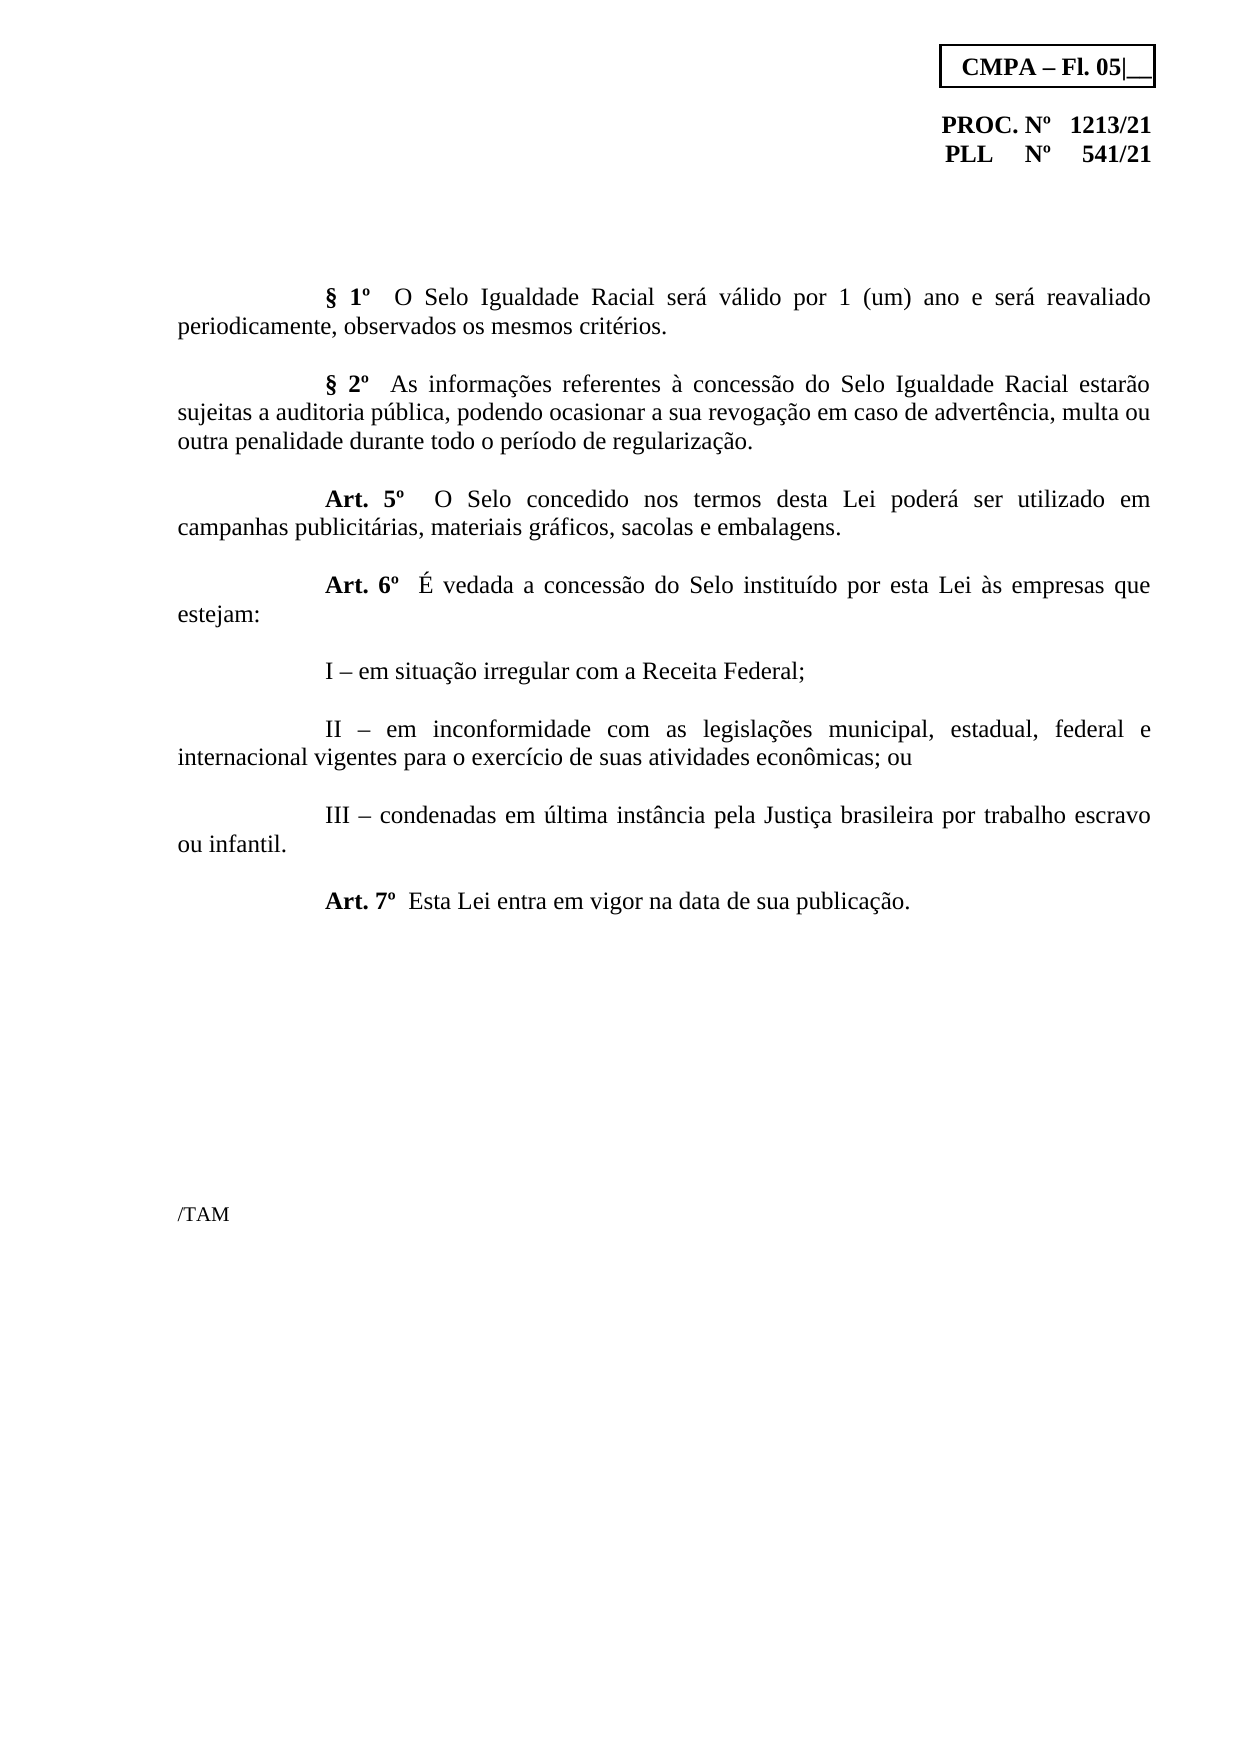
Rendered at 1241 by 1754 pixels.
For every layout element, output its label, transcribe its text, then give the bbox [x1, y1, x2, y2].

text Art. 7º Esta Lei entra em vigor na data de sua publicação. [177, 886, 1152, 915]
text Art. 5º O Selo concedido nos termos desta Lei poderá ser utilizado em campanhas publicitárias, materiais gráficos, sacolas e embalagens. [177, 484, 1152, 541]
text /TAM [177, 1202, 1152, 1226]
text § 2º As informações referentes à concessão do Selo Igualdade Racial estarão sujeitas a auditoria pública, podendo ocasionar a sua revogação em caso de advertência, multa ou outra penalidade durante todo o período de regularização. [177, 369, 1152, 455]
text § 1º O Selo Igualdade Racial será válido por 1 (um) ano e será reavaliado periodicamente, observados os mesmos critérios. [177, 282, 1152, 340]
text I – em situação irregular com a Receita Federal; [177, 656, 1152, 685]
text II – em inconformidade com as legislações municipal, estadual, federal e internacional vigentes para o exercício de suas atividades econômicas; ou [177, 714, 1152, 771]
text III – condenadas em última instância pela Justiça brasileira por trabalho escravo ou infantil. [177, 800, 1152, 857]
text Art. 6º É vedada a concessão do Selo instituído por esta Lei às empresas que estejam: [177, 570, 1152, 627]
